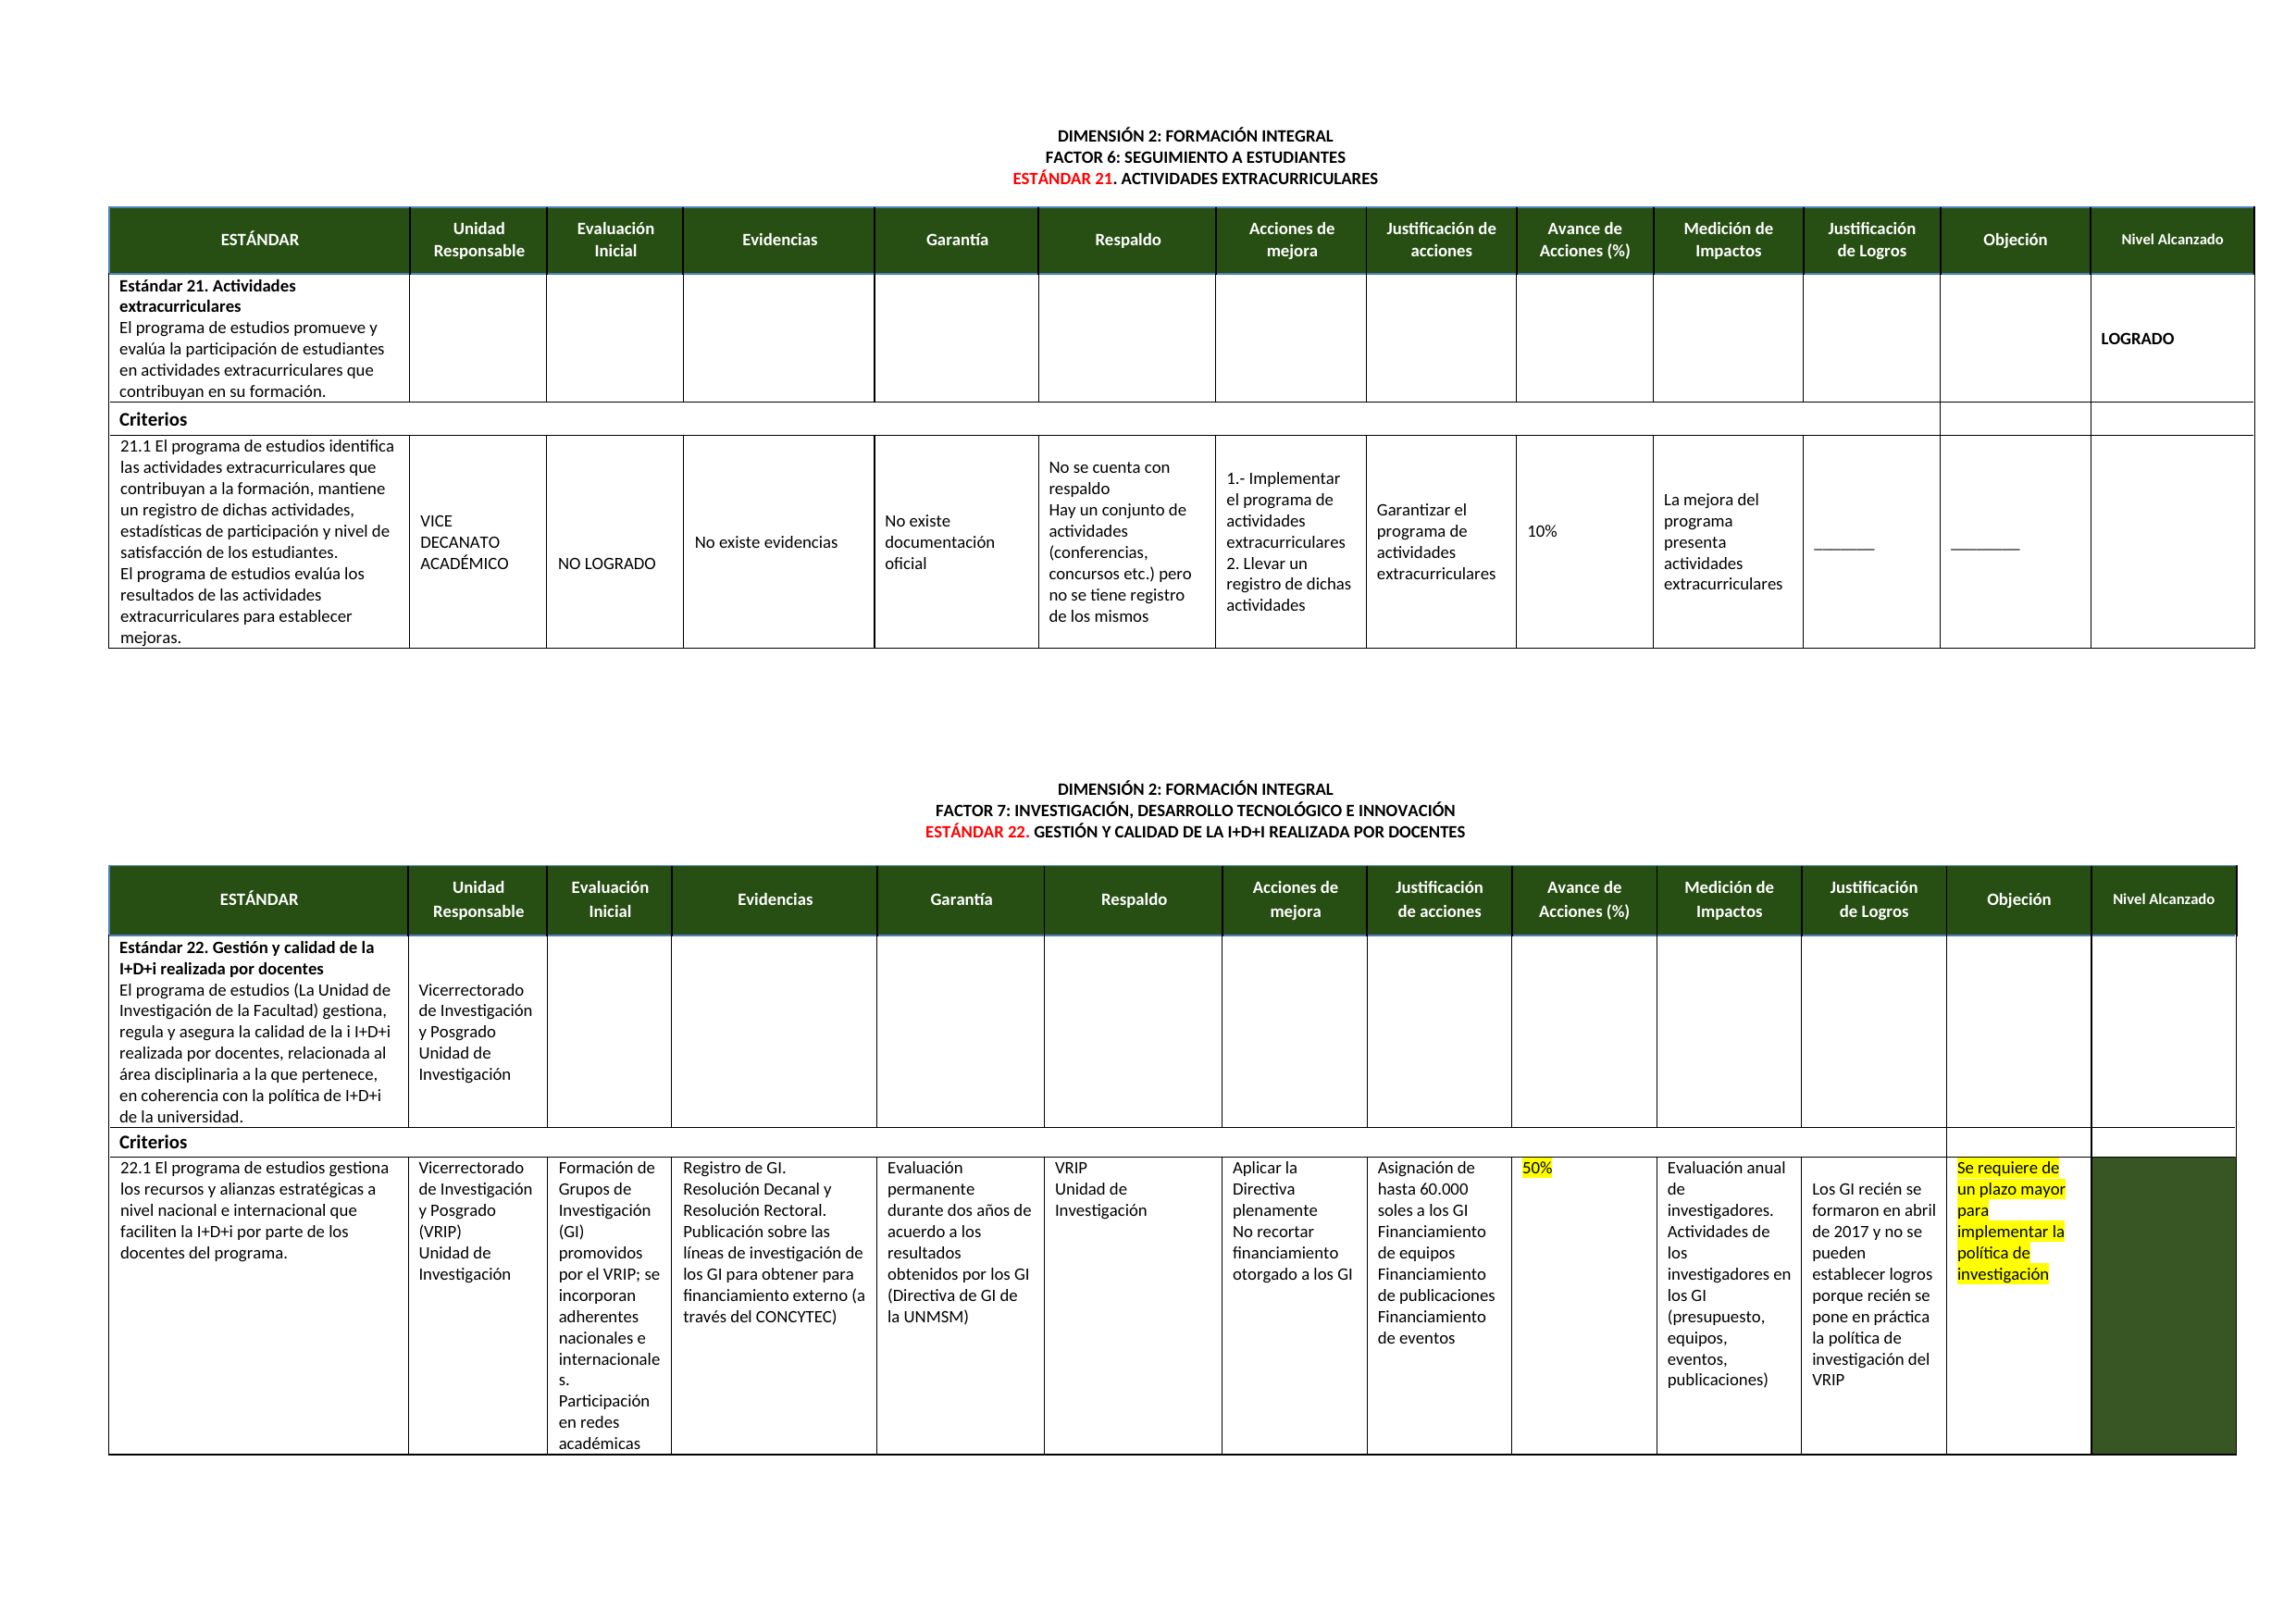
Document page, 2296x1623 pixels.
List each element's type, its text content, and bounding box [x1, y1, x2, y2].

table_cell Criterios [109, 1128, 1946, 1156]
table_cell [672, 936, 876, 1127]
table_cell Estándar 22. Gestión y calidad de la I+D+i realizada por docentes El programa de estudios (La Unidad de Investigación de la Facultad) gestiona, regula y asegura la calidad de la i I+D+i realizada por docentes, relacionada al área disciplinaria a la que pertenece, en coherencia con la política de I+D+i de la universidad. [109, 936, 408, 1127]
table_cell [1657, 936, 1801, 1127]
table_cell [1222, 936, 1367, 1127]
table_cell [1368, 936, 1511, 1127]
text FACTOR 6: SEGUIMIENTO A ESTUDIANTES [164, 146, 2228, 167]
table_cell No existe documentación oficial [875, 436, 1038, 648]
table_cell [1804, 275, 1940, 402]
text DIMENSIÓN 2: FORMACIÓN INTEGRAL [164, 778, 2228, 799]
table_header Avance de Acciones (%) [1513, 866, 1657, 935]
table_cell [1654, 275, 1803, 402]
table_cell [1517, 275, 1653, 402]
table_header Justificación de acciones [1367, 208, 1516, 273]
table_header Unidad Responsable [411, 208, 546, 273]
table_cell _______ [1804, 436, 1940, 648]
table_cell ________ [1941, 436, 2091, 648]
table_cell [1802, 1158, 1946, 1454]
table_header Respaldo [1039, 208, 1215, 273]
table_header Garantía [878, 866, 1044, 935]
table_cell Estándar 21. Actividades extracurriculares El programa de estudios promueve y evalúa la participación de estudiantes en actividades extracurriculares que contribuyan en su formación. [109, 275, 409, 402]
text ESTÁNDAR 21. ACTIVIDADES EXTRACURRICULARES [164, 167, 2228, 189]
table_header Respaldo [1045, 866, 1222, 935]
table_header Justificación de Logros [1805, 208, 1940, 273]
table_cell [547, 275, 683, 402]
table_header Garantía [875, 208, 1037, 273]
table_cell [1367, 275, 1516, 402]
table_cell 50% [1512, 1158, 1657, 1454]
table_cell [877, 936, 1044, 1127]
table_header Evaluación Inicial [548, 208, 682, 273]
table_cell [410, 275, 546, 402]
text DIMENSIÓN 2: FORMACIÓN INTEGRAL [164, 125, 2228, 146]
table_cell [1947, 1158, 2091, 1454]
table_cell [1802, 936, 1946, 1127]
table_cell No se cuenta con respaldo Hay un conjunto de actividades (conferencias, concursos etc.) pero no se tiene registro de los mismos [1039, 436, 1215, 648]
table_header Medición de Impactos [1655, 208, 1803, 273]
table_header Evidencias [673, 866, 876, 935]
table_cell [109, 1158, 408, 1454]
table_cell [1222, 1158, 1367, 1454]
table_header Acciones de mejora [1217, 208, 1366, 273]
table_header Nivel Alcanzado [2091, 208, 2253, 273]
table_cell [1512, 936, 1657, 1127]
table_cell [1947, 1128, 2091, 1156]
table_cell LOGRADO [2091, 275, 2254, 402]
table_cell Criterios [109, 403, 1940, 434]
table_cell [548, 1158, 671, 1454]
table_header Objeción [1942, 208, 2090, 273]
table_cell [2092, 1157, 2236, 1454]
table_header Medición de Impactos [1657, 866, 1801, 935]
table_cell [1947, 936, 2091, 1127]
table_header Unidad Responsable [409, 866, 546, 935]
table_cell [1216, 275, 1366, 402]
table_cell No existe evidencias [684, 436, 874, 648]
table_cell Vicerrectorado de Investigación y Posgrado Unidad de Investigación [409, 936, 547, 1127]
table_cell [2091, 402, 2254, 434]
table_cell NO LOGRADO [547, 436, 683, 648]
table_cell [1045, 936, 1222, 1127]
table_cell [1039, 275, 1215, 402]
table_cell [877, 1158, 1044, 1454]
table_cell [1045, 1158, 1222, 1454]
table_header Evidencias [684, 208, 874, 273]
table_cell La mejora del programa presenta actividades extracurriculares [1654, 436, 1803, 648]
table_cell 21.1 El programa de estudios identifica las actividades extracurriculares que contribuyan a la formación, mantiene un registro de dichas actividades, estadísticas de participación y nivel de satisfacción de los estudiantes. El programa de estudios evalúa los resultados de las actividades extracurriculares para establecer mejoras. [109, 436, 409, 648]
table_header ESTÁNDAR [110, 866, 407, 935]
table_cell [2091, 435, 2254, 648]
table_header Justificación de Logros [1803, 866, 1946, 935]
table_cell [2092, 935, 2236, 1127]
table_header Objeción [1947, 866, 2091, 935]
table_header Avance de Acciones (%) [1518, 208, 1653, 273]
table_cell Garantizar el programa de actividades extracurriculares [1367, 436, 1516, 648]
table_header Evaluación Inicial [548, 866, 671, 935]
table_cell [672, 1158, 876, 1454]
table_cell [875, 275, 1038, 402]
table_cell [2092, 1127, 2236, 1156]
table_cell [1941, 275, 2091, 402]
table_cell VICE DECANATO ACADÉMICO [410, 436, 546, 648]
table_cell [684, 275, 874, 402]
table_header ESTÁNDAR [110, 208, 409, 273]
table_cell [1941, 403, 2091, 434]
table_header Nivel Alcanzado [2092, 866, 2236, 935]
table_cell 1.- Implementar el programa de actividades extracurriculares 2. Llevar un registro de dichas actividades [1216, 436, 1366, 648]
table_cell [1368, 1158, 1511, 1454]
table_header Acciones de mejora [1223, 866, 1366, 935]
table_header Justificación de acciones [1368, 866, 1511, 935]
text FACTOR 7: INVESTIGACIÓN, DESARROLLO TECNOLÓGICO E INNOVACIÓN [164, 799, 2228, 821]
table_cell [409, 1158, 547, 1454]
text ESTÁNDAR 22. GESTIÓN Y CALIDAD DE LA I+D+I REALIZADA POR DOCENTES [164, 821, 2228, 842]
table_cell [1657, 1158, 1801, 1454]
table_cell 10% [1517, 436, 1653, 648]
table_cell [548, 936, 671, 1127]
